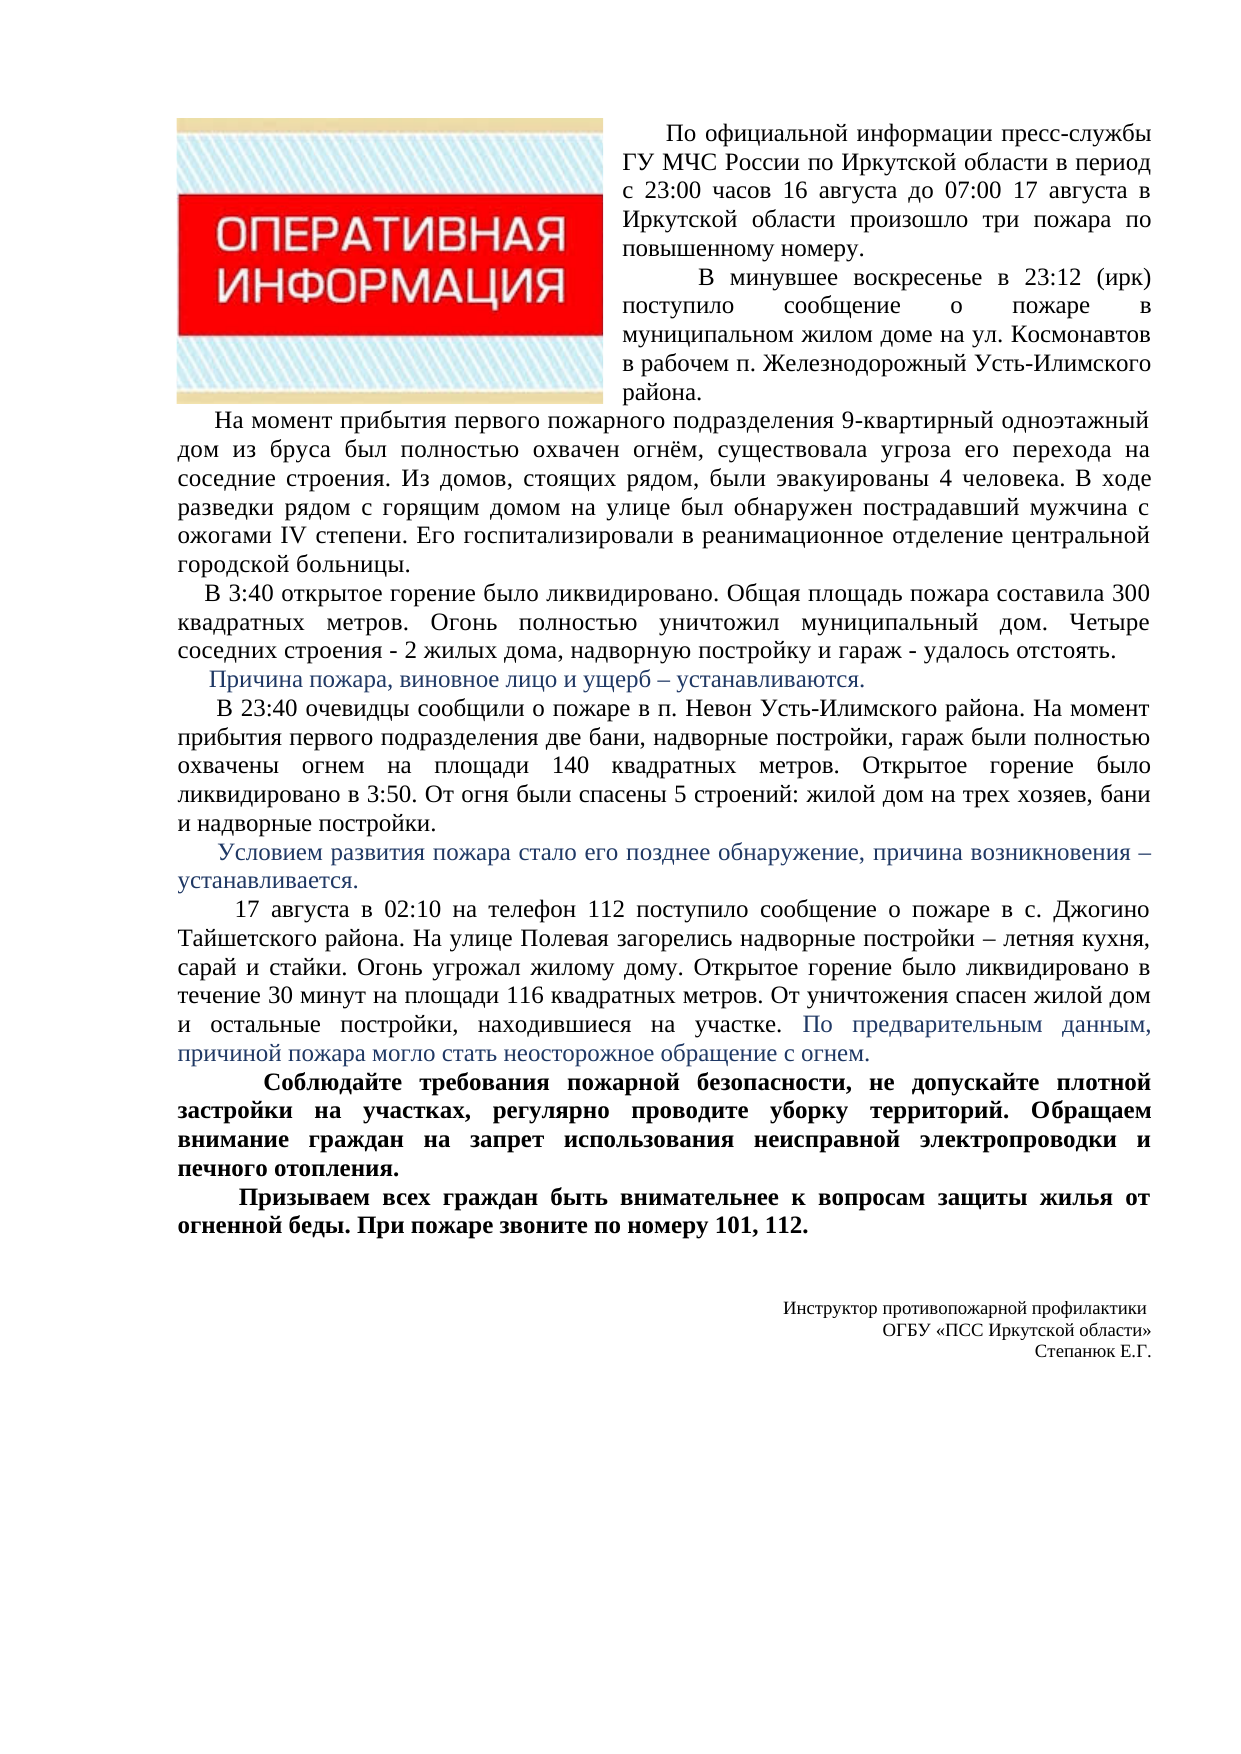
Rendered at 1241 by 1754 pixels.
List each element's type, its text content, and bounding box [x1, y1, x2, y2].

text Условием развития пожара стало его позднее обнаружение, причина возникновения – устанавливается. [177, 837, 1152, 894]
text В 3:40 открытое горение было ликвидировано. Общая площадь пожара составила 300 квадратных метров. Огонь полностью уничтожил муниципальный дом. Четыре соседних строения - 2 жилых дома, надворную постройку и гараж - удалось отстоять. [177, 578, 1152, 664]
picture [176, 118, 604, 404]
text На момент прибытия первого пожарного подразделения 9-квартирный одноэтажный дом из бруса был полностью охвачен огнём, существовала угроза его перехода на соседние строения. Из домов, стоящих рядом, были эвакуированы 4 человека. В ходе разведки рядом с горящим домом на улице был обнаружен пострадавший мужчина с ожогами IV степени. Его госпитализировали в реанимационное отделение центральной городской больницы. [177, 406, 1152, 578]
text 17 августа в 02:10 на телефон 112 поступило сообщение о пожаре в с. Джогино Тайшетского района. На улице Полевая загорелись надворные постройки – летняя кухня, сарай и стайки. Огонь угрожал жилому дому. Открытое горение было ликвидировано в течение 30 минут на площади 116 квадратных метров. От уничтожения спасен жилой дом и остальные постройки, находившиеся на участке. По предварительным данным, причиной пожара могло стать неосторожное обращение с огнем. [177, 894, 1152, 1067]
text По официальной информации пресс-службы ГУ МЧС России по Иркутской области в период с 23:00 часов 16 августа до 07:00 17 августа в Иркутской области произошло три пожара по повышенному номеру. [604, 118, 1152, 262]
text Соблюдайте требования пожарной безопасности, не допускайте плотной застройки на участках, регулярно проводите уборку территорий. Обращаем внимание граждан на запрет использования неисправной электропроводки и печного отопления. [177, 1067, 1152, 1182]
text В 23:40 очевидцы сообщили о пожаре в п. Невон Усть-Илимского района. На момент прибытия первого подразделения две бани, надворные постройки, гараж были полностью охвачены огнем на площади 140 квадратных метров. Открытое горение было ликвидировано в 3:50. От огня были спасены 5 строений: жилой дом на трех хозяев, бани и надворные постройки. [177, 693, 1152, 837]
text В минувшее воскресенье в 23:12 (ирк) поступило сообщение о пожаре в муниципальном жилом доме на ул. Космонавтов в рабочем п. Железнодорожный Усть-Илимского района. [177, 262, 1152, 406]
text Призываем всех граждан быть внимательнее к вопросам защиты жилья от огненной беды. При пожаре звоните по номеру 101, 112. [177, 1182, 1152, 1239]
text ОГБУ «ПСС Иркутской области» [177, 1318, 1152, 1340]
text Степанюк Е.Г. [177, 1340, 1152, 1362]
text Причина пожара, виновное лицо и ущерб – устанавливаются. [177, 664, 1152, 693]
text Инструктор противопожарной профилактики [177, 1297, 1152, 1318]
